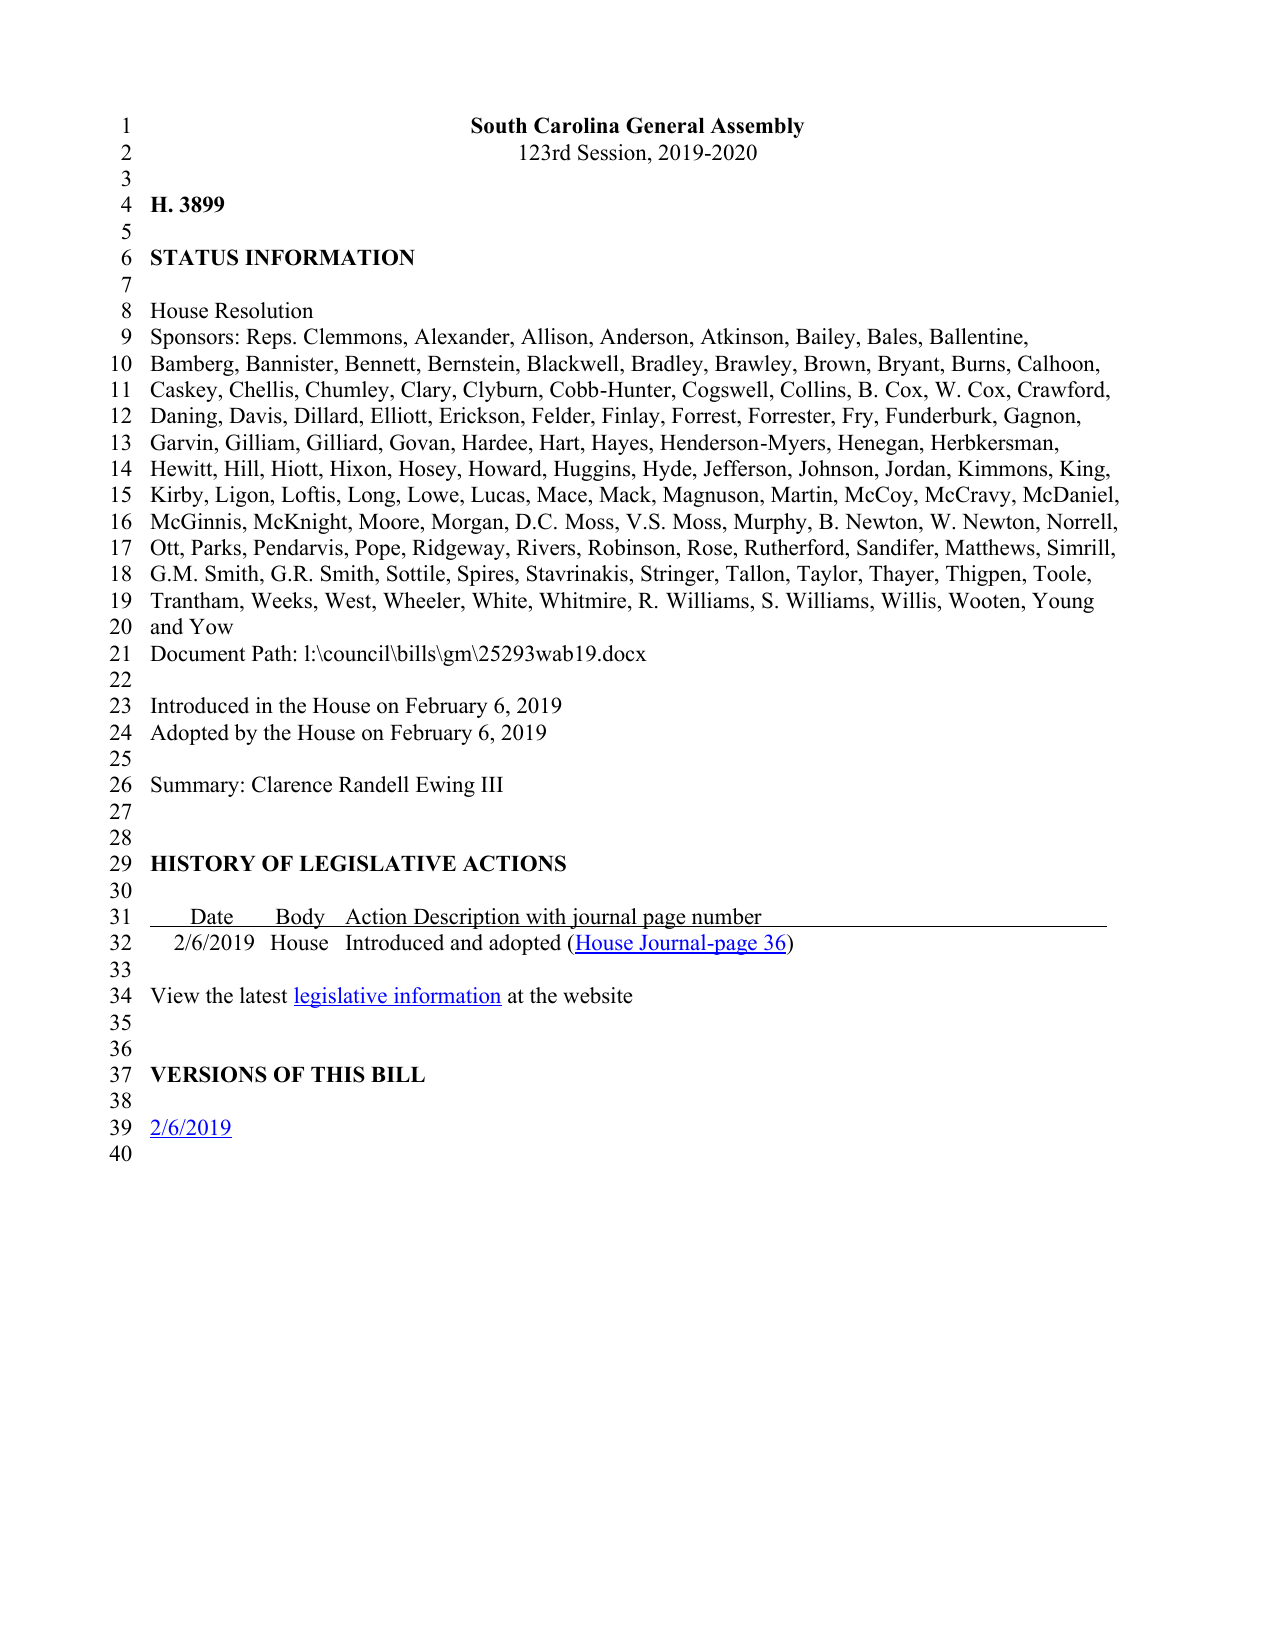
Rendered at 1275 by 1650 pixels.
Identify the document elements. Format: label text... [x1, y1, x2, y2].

text 123rd Session, 2019-2020 [150, 139, 1125, 165]
text Adopted by the House on February 6, 2019 [150, 719, 1125, 745]
text Summary: Clarence Randell Ewing III [150, 771, 1125, 798]
text House Resolution [150, 297, 1125, 323]
text STATUS INFORMATION [150, 244, 1125, 271]
text 2/6/2019 [150, 1114, 1125, 1140]
text South Carolina General Assembly [150, 112, 1125, 139]
text VERSIONS OF THIS BILL [150, 1061, 1125, 1088]
text H. 3899 [150, 192, 1125, 218]
text Introduced in the House on February 6, 2019 [150, 692, 1125, 719]
text Date Body Action Description with journal page number [150, 903, 1125, 929]
text HISTORY OF LEGISLATIVE ACTIONS [150, 850, 1125, 877]
text View the latest legislative information at the website [150, 982, 1125, 1008]
text Document Path: l:\council\bills\gm\25293wab19.docx [150, 639, 1125, 666]
text Sponsors: Reps. Clemmons, Alexander, Allison, Anderson, Atkinson, Bailey, Bales, Ballentine, Bamberg, Bannister, Bennett, Bernstein, Blackwell, Bradley, Brawley, Brown, Bryant, Burns, Calhoon, Caskey, Chellis, Chumley, Clary, Clyburn, Cobb-Hunter, Cogswell, Collins, B. Cox, W. Cox, Crawford, Daning, Davis, Dillard, Elliott, Erickson, Felder, Finlay, Forrest, Forrester, Fry, Funderburk, Gagnon, Garvin, Gilliam, Gilliard, Govan, Hardee, Hart, Hayes, Henderson-Myers, Henegan, Herbkersman, Hewitt, Hill, Hiott, Hixon, Hosey, Howard, Huggins, Hyde, Jefferson, Johnson, Jordan, Kimmons, King, Kirby, Ligon, Loftis, Long, Lowe, Lucas, Mace, Mack, Magnuson, Martin, McCoy, McCravy, McDaniel, McGinnis, McKnight, Moore, Morgan, D.C. Moss, V.S. Moss, Murphy, B. Newton, W. Newton, Norrell, Ott, Parks, Pendarvis, Pope, Ridgeway, Rivers, Robinson, Rose, Rutherford, Sandifer, Matthews, Simrill, G.M. Smith, G.R. Smith, Sottile, Spires, Stavrinakis, Stringer, Tallon, Taylor, Thayer, Thigpen, Toole, Trantham, Weeks, West, Wheeler, White, Whitmire, R. Williams, S. Williams, Willis, Wooten, Young and Yow [150, 323, 1125, 639]
text 2/6/2019 House Introduced and adopted (House Journal-page 36) [150, 929, 1125, 956]
